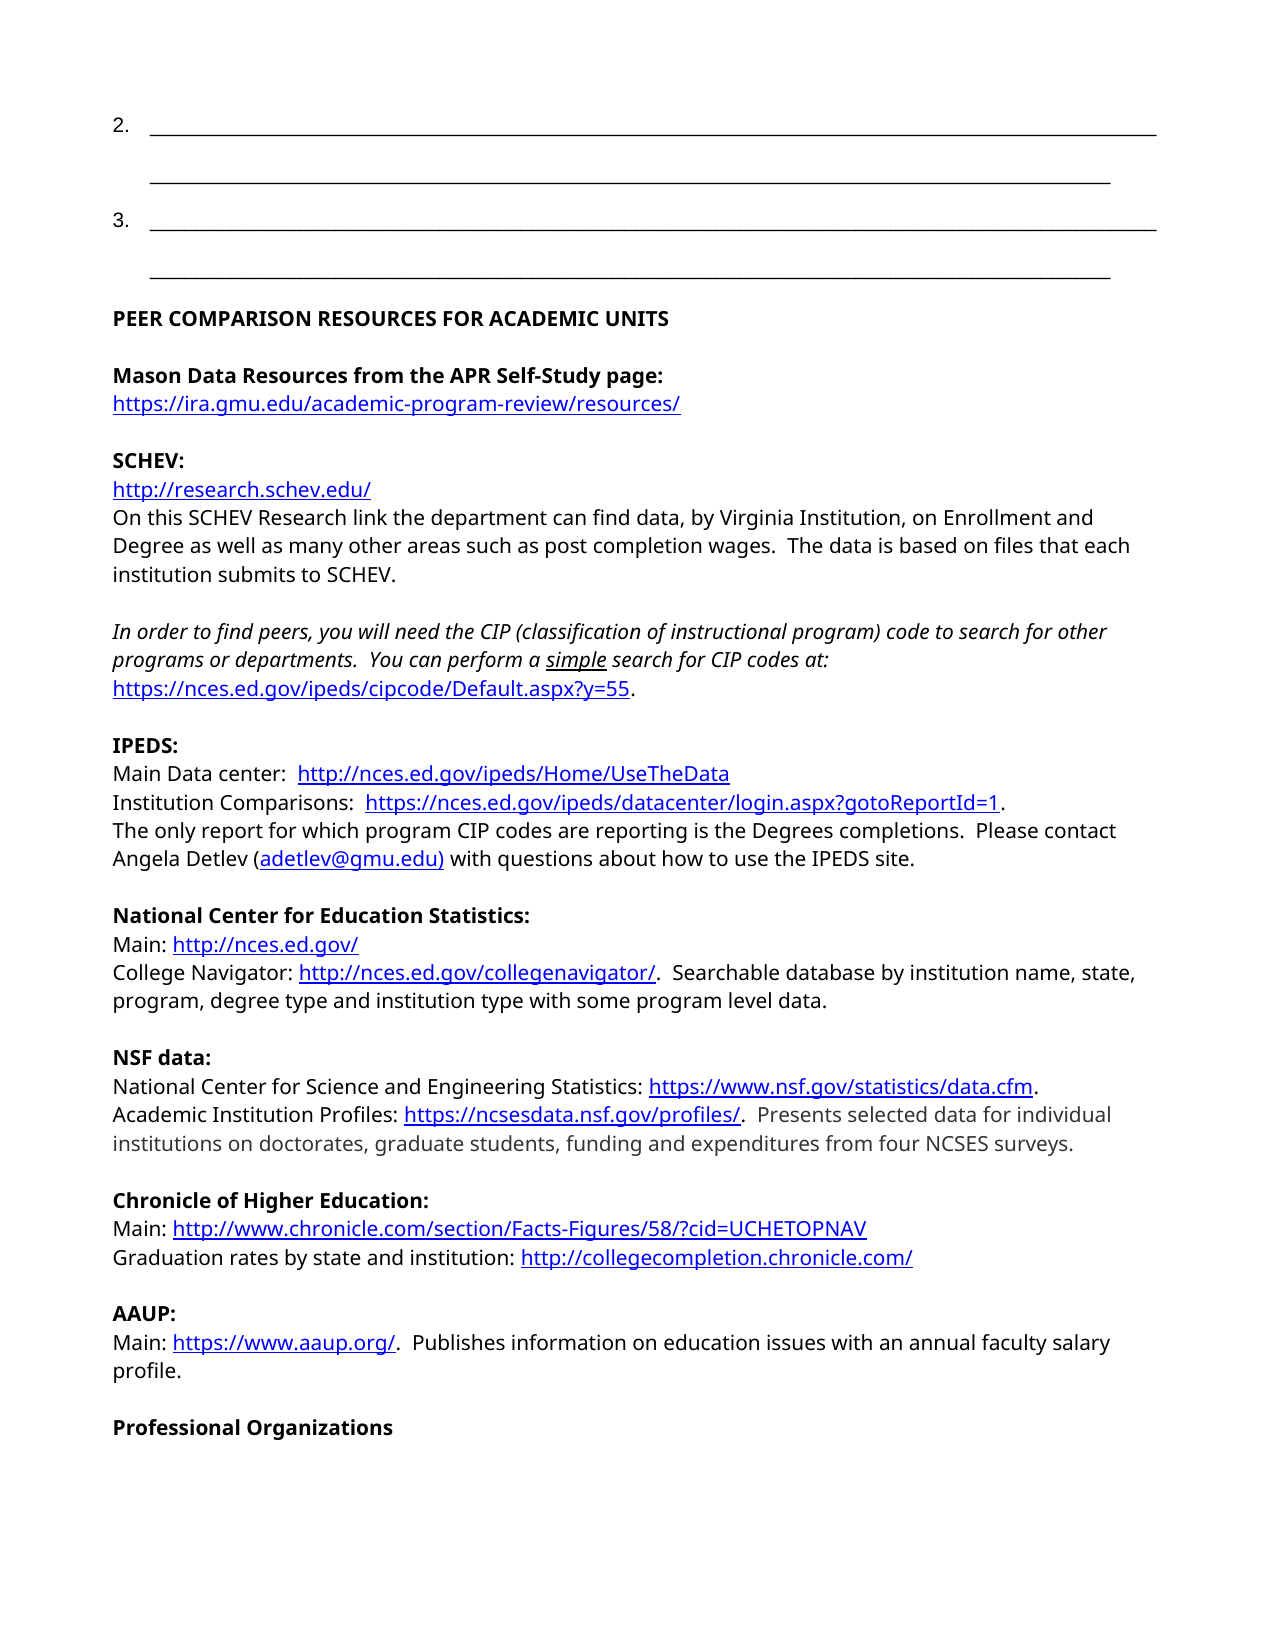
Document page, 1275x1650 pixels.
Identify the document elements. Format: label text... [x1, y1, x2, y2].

subtitle PEER COMPARISON RESOURCES FOR ACADEMIC UNITS [112, 304, 1162, 333]
text Main: https://www.aaup.org/. Publishes information on education issues with an annual faculty salary profile. [112, 1328, 1162, 1385]
text NSF data: [112, 1043, 1162, 1072]
text SCHEV: [112, 446, 1162, 475]
text Chronicle of Higher Education: [112, 1186, 1162, 1214]
text Professional Organizations [112, 1413, 1162, 1442]
text National Center for Science and Engineering Statistics: https://www.nsf.gov/statistics/data.cfm. [112, 1072, 1162, 1100]
text Mason Data Resources from the APR Self-Study page: [112, 361, 1162, 389]
text College Navigator: http://nces.ed.gov/collegenavigator/. Searchable database by institution name, state, program, degree type and institution type with some program level data. [112, 958, 1162, 1015]
text National Center for Education Statistics: [112, 901, 1162, 930]
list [112, 112, 1162, 184]
text On this SCHEV Research link the department can find data, by Virginia Institution, on Enrollment and Degree as well as many other areas such as post completion wages. The data is based on files that each institution submits to SCHEV. [112, 503, 1162, 588]
text Main: http://www.chronicle.com/section/Facts-Figures/58/?cid=UCHETOPNAV [112, 1214, 1162, 1243]
text Main Data center: http://nces.ed.gov/ipeds/Home/UseTheData [112, 759, 1162, 788]
text AAUP: [112, 1299, 1162, 1328]
text IPEDS: [112, 731, 1162, 759]
text http://research.schev.edu/ [112, 475, 1162, 503]
text https://ira.gmu.edu/academic-program-review/resources/ [112, 389, 1162, 418]
text Institution Comparisons: https://nces.ed.gov/ipeds/datacenter/login.aspx?gotoReportId=1. [112, 788, 1162, 816]
text The only report for which program CIP codes are reporting is the Degrees completions. Please contact Angela Detlev (adetlev@gmu.edu) with questions about how to use the IPEDS site. [112, 816, 1162, 873]
text In order to find peers, you will need the CIP (classification of instructional program) code to search for other programs or departments. You can perform a simple search for CIP codes at: https://nces.ed.gov/ipeds/cipcode/Default.aspx?y=55. [112, 617, 1162, 702]
text Academic Institution Profiles: https://ncsesdata.nsf.gov/profiles/. Presents selected data for individual institutions on doctorates, graduate students, funding and expenditures from four NCSES surveys. [112, 1100, 757, 1157]
text Main: http://nces.ed.gov/ [112, 930, 1162, 958]
text Graduation rates by state and institution: http://collegecompletion.chronicle.com/ [112, 1243, 1162, 1271]
